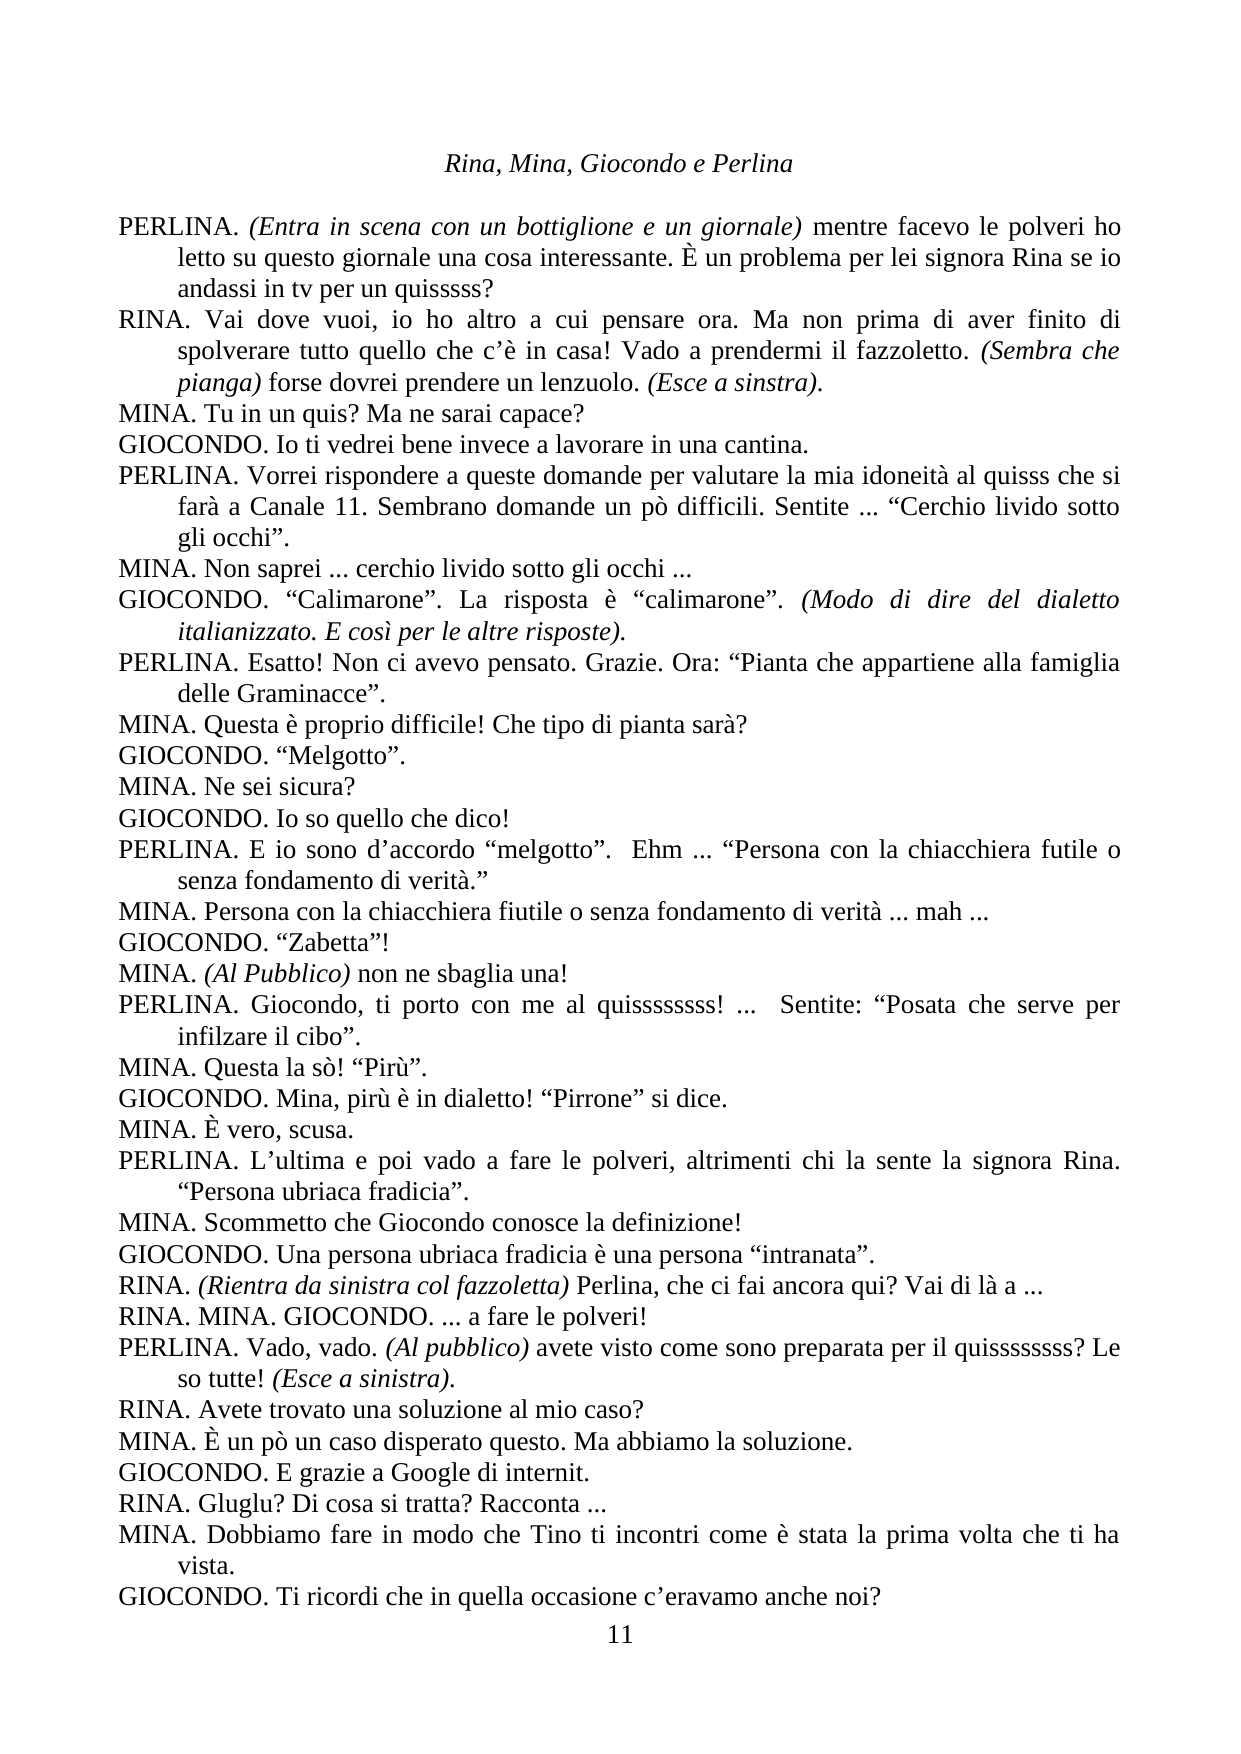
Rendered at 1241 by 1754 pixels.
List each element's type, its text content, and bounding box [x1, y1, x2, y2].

text GIOCONDO. Una persona ubriaca fradicia è una persona “intranata”. [118, 1238, 1122, 1269]
text GIOCONDO. “Melgotto”. [118, 739, 1122, 771]
text Rina, Mina, Giocondo e Perlina [118, 148, 1122, 179]
text PERLINA. (Entra in scena con un bottiglione e un giornale) mentre facevo le polveri ho letto su questo giornale una cosa interessante. È un problema per lei signora Rina se io andassi in tv per un quisssss? [118, 210, 1122, 303]
text PERLINA. Vado, vado. (Al pubblico) avete visto come sono preparata per il quissssssss? Le so tutte! (Esce a sinistra). [118, 1331, 1122, 1393]
text GIOCONDO. Mina, pirù è in dialetto! “Pirrone” si dice. [118, 1082, 1122, 1113]
text MINA. È un pò un caso disperato questo. Ma abbiamo la soluzione. [118, 1424, 1122, 1456]
text PERLINA. Vorrei rispondere a queste domande per valutare la mia idoneità al quisss che si farà a Canale 11. Sembrano domande un pò difficili. Sentite ... “Cerchio livido sotto gli occhi”. [118, 459, 1122, 552]
text MINA. Ne sei sicura? [118, 771, 1122, 802]
text PERLINA. E io sono d’accordo “melgotto”. Ehm ... “Persona con la chiacchiera futile o senza fondamento di verità.” [118, 833, 1122, 895]
text MINA. È vero, scusa. [118, 1113, 1122, 1144]
text PERLINA. L’ultima e poi vado a fare le polveri, altrimenti chi la sente la signora Rina. “Persona ubriaca fradicia”. [118, 1144, 1122, 1207]
text RINA. Vai dove vuoi, io ho altro a cui pensare ora. Ma non prima di aver finito di spolverare tutto quello che c’è in casa! Vado a prendermi il fazzoletto. (Sembra che pianga) forse dovrei prendere un lenzuolo. (Esce a sinstra). [118, 303, 1122, 397]
text RINA. Avete trovato una soluzione al mio caso? [118, 1393, 1122, 1424]
text GIOCONDO. Ti ricordi che in quella occasione c’eravamo anche noi? [118, 1580, 1122, 1611]
text GIOCONDO. “Calimarone”. La risposta è “calimarone”. (Modo di dire del dialetto italianizzato. E così per le altre risposte). [118, 584, 1122, 646]
text MINA. Tu in un quis? Ma ne sarai capace? [118, 397, 1122, 428]
text GIOCONDO. “Zabetta”! [118, 926, 1122, 957]
text GIOCONDO. E grazie a Google di internit. [118, 1456, 1122, 1487]
text MINA. (Al Pubblico) non ne sbaglia una! [118, 957, 1122, 988]
text MINA. Persona con la chiacchiera fiutile o senza fondamento di verità ... mah ... [118, 895, 1122, 926]
text GIOCONDO. Io ti vedrei bene invece a lavorare in una cantina. [118, 428, 1122, 459]
text RINA. (Rientra da sinistra col fazzoletta) Perlina, che ci fai ancora qui? Vai di là a ... [118, 1269, 1122, 1300]
text RINA. Gluglu? Di cosa si tratta? Racconta ... [118, 1487, 1122, 1518]
text MINA. Scommetto che Giocondo conosce la definizione! [118, 1207, 1122, 1238]
text PERLINA. Giocondo, ti porto con me al quissssssss! ... Sentite: “Posata che serve per infilzare il cibo”. [118, 988, 1122, 1051]
text MINA. Non saprei ... cerchio livido sotto gli occhi ... [118, 552, 1122, 584]
text MINA. Dobbiamo fare in modo che Tino ti incontri come è stata la prima volta che ti ha vista. [118, 1518, 1122, 1580]
text MINA. Questa è proprio difficile! Che tipo di pianta sarà? [118, 708, 1122, 739]
text PERLINA. Esatto! Non ci avevo pensato. Grazie. Ora: “Pianta che appartiene alla famiglia delle Graminacce”. [118, 646, 1122, 708]
text RINA. MINA. GIOCONDO. ... a fare le polveri! [118, 1300, 1122, 1331]
text MINA. Questa la sò! “Pirù”. [118, 1051, 1122, 1082]
text GIOCONDO. Io so quello che dico! [118, 802, 1122, 833]
